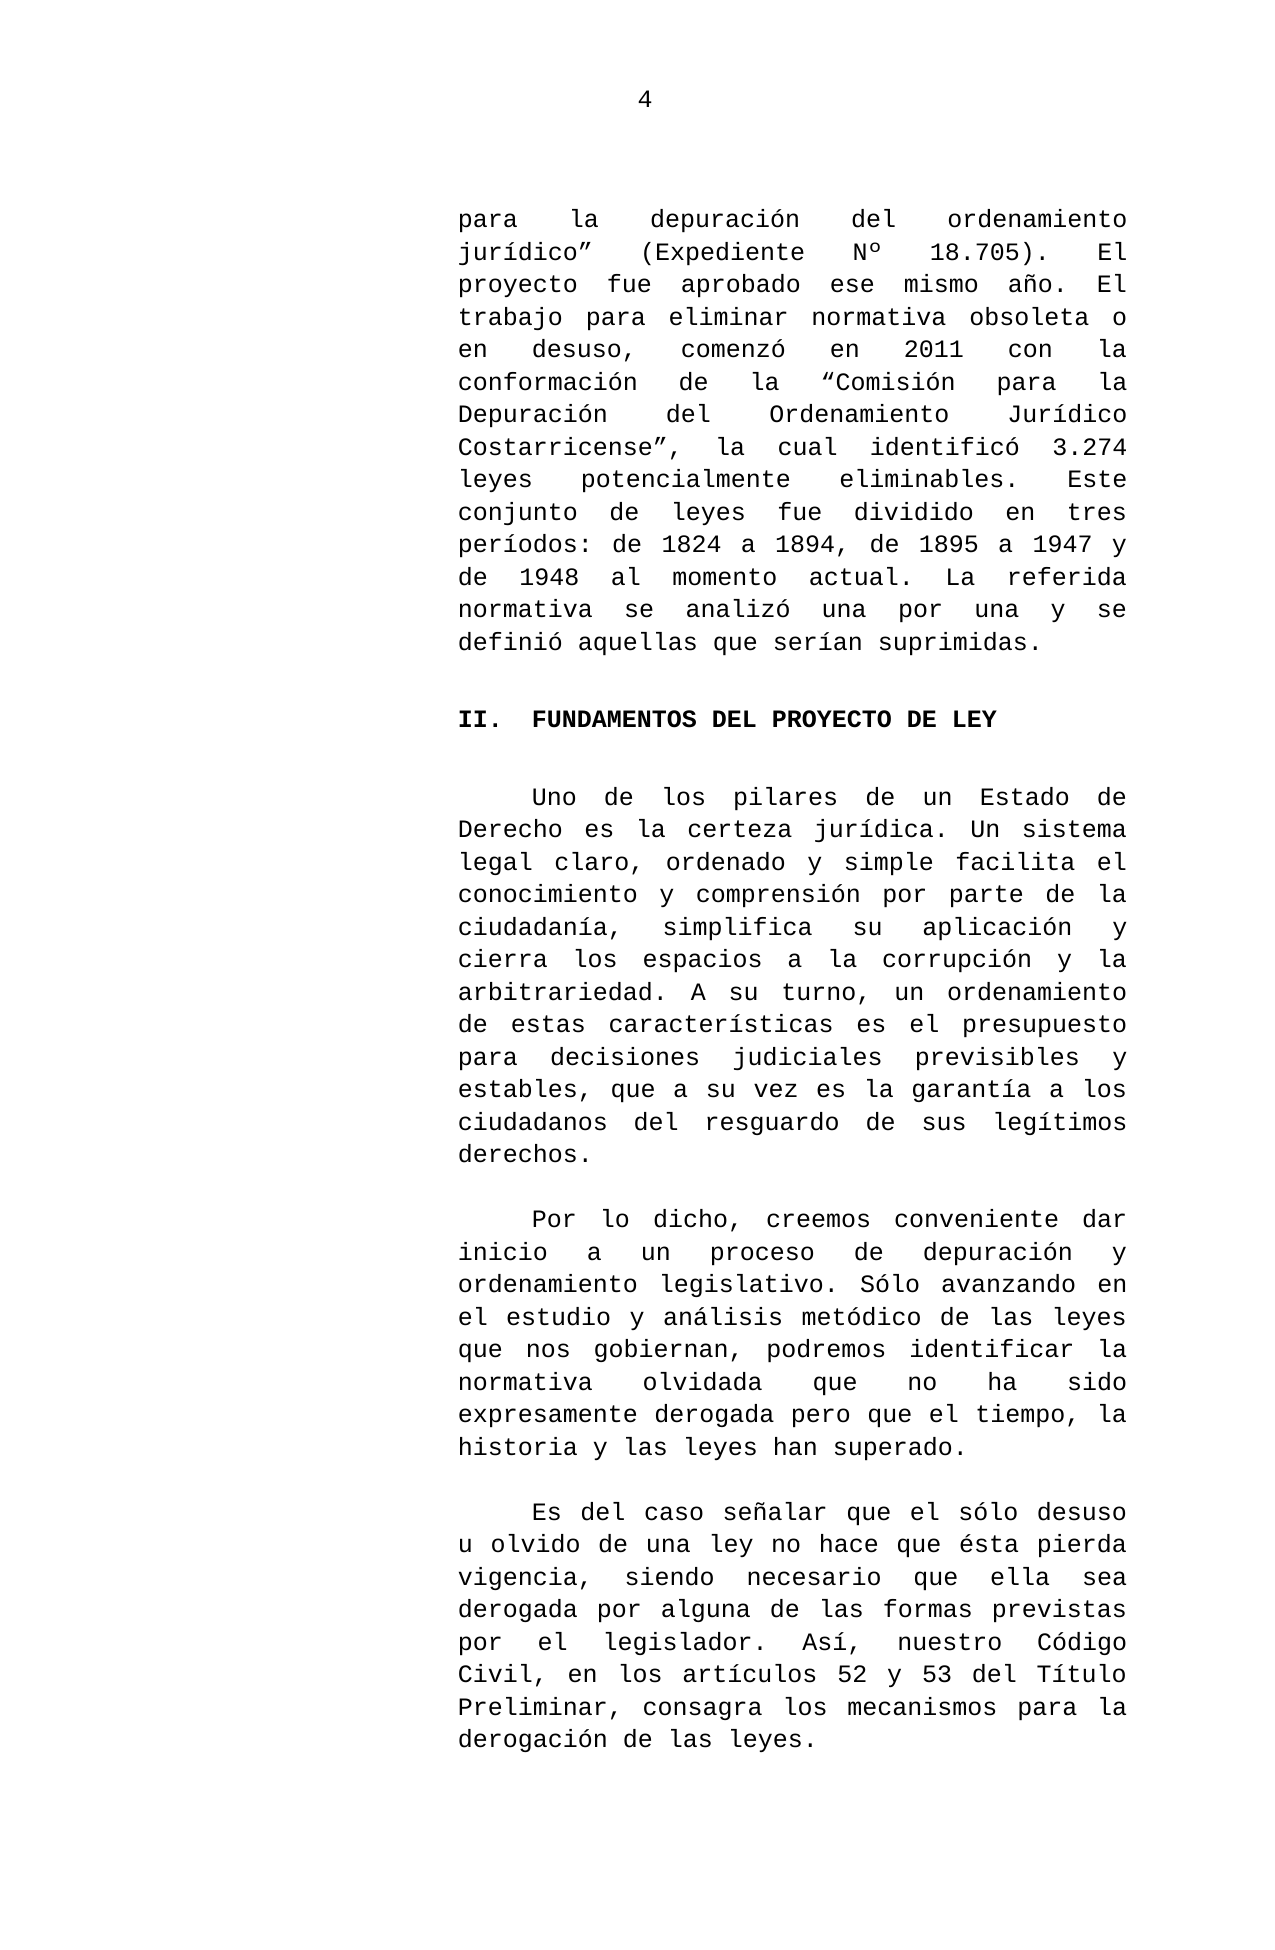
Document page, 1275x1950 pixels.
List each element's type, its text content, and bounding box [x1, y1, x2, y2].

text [458, 207, 1127, 658]
subtitle FUNDAMENTOS DEL PROYECTO DE LEY [458, 707, 1127, 735]
text Por lo dicho, creemos conveniente dar inicio a un proceso de depuración y ordenamiento legislativo. Sólo avanzando en el estudio y análisis metódico de las leyes que nos gobiernan, podremos identificar la normativa olvidada que no ha sido expresamente derogada pero que el tiempo, la historia y las leyes han superado. [458, 1207, 1127, 1463]
text Es del caso señalar que el sólo desuso u olvido de una ley no hace que ésta pierda vigencia, siendo necesario que ella sea derogada por alguna de las formas previstas por el legislador. Así, nuestro Código Civil, en los artículos 52 y 53 del Título Preliminar, consagra los mecanismos para la derogación de las leyes. [458, 1499, 1127, 1755]
text Uno de los pilares de un Estado de Derecho es la certeza jurídica. Un sistema legal claro, ordenado y simple facilita el conocimiento y comprensión por parte de la ciudadanía, simplifica su aplicación y cierra los espacios a la corrupción y la arbitrariedad. A su turno, un ordenamiento de estas características es el presupuesto para decisiones judiciales previsibles y estables, que a su vez es la garantía a los ciudadanos del resguardo de sus legítimos derechos. [458, 784, 1127, 1170]
